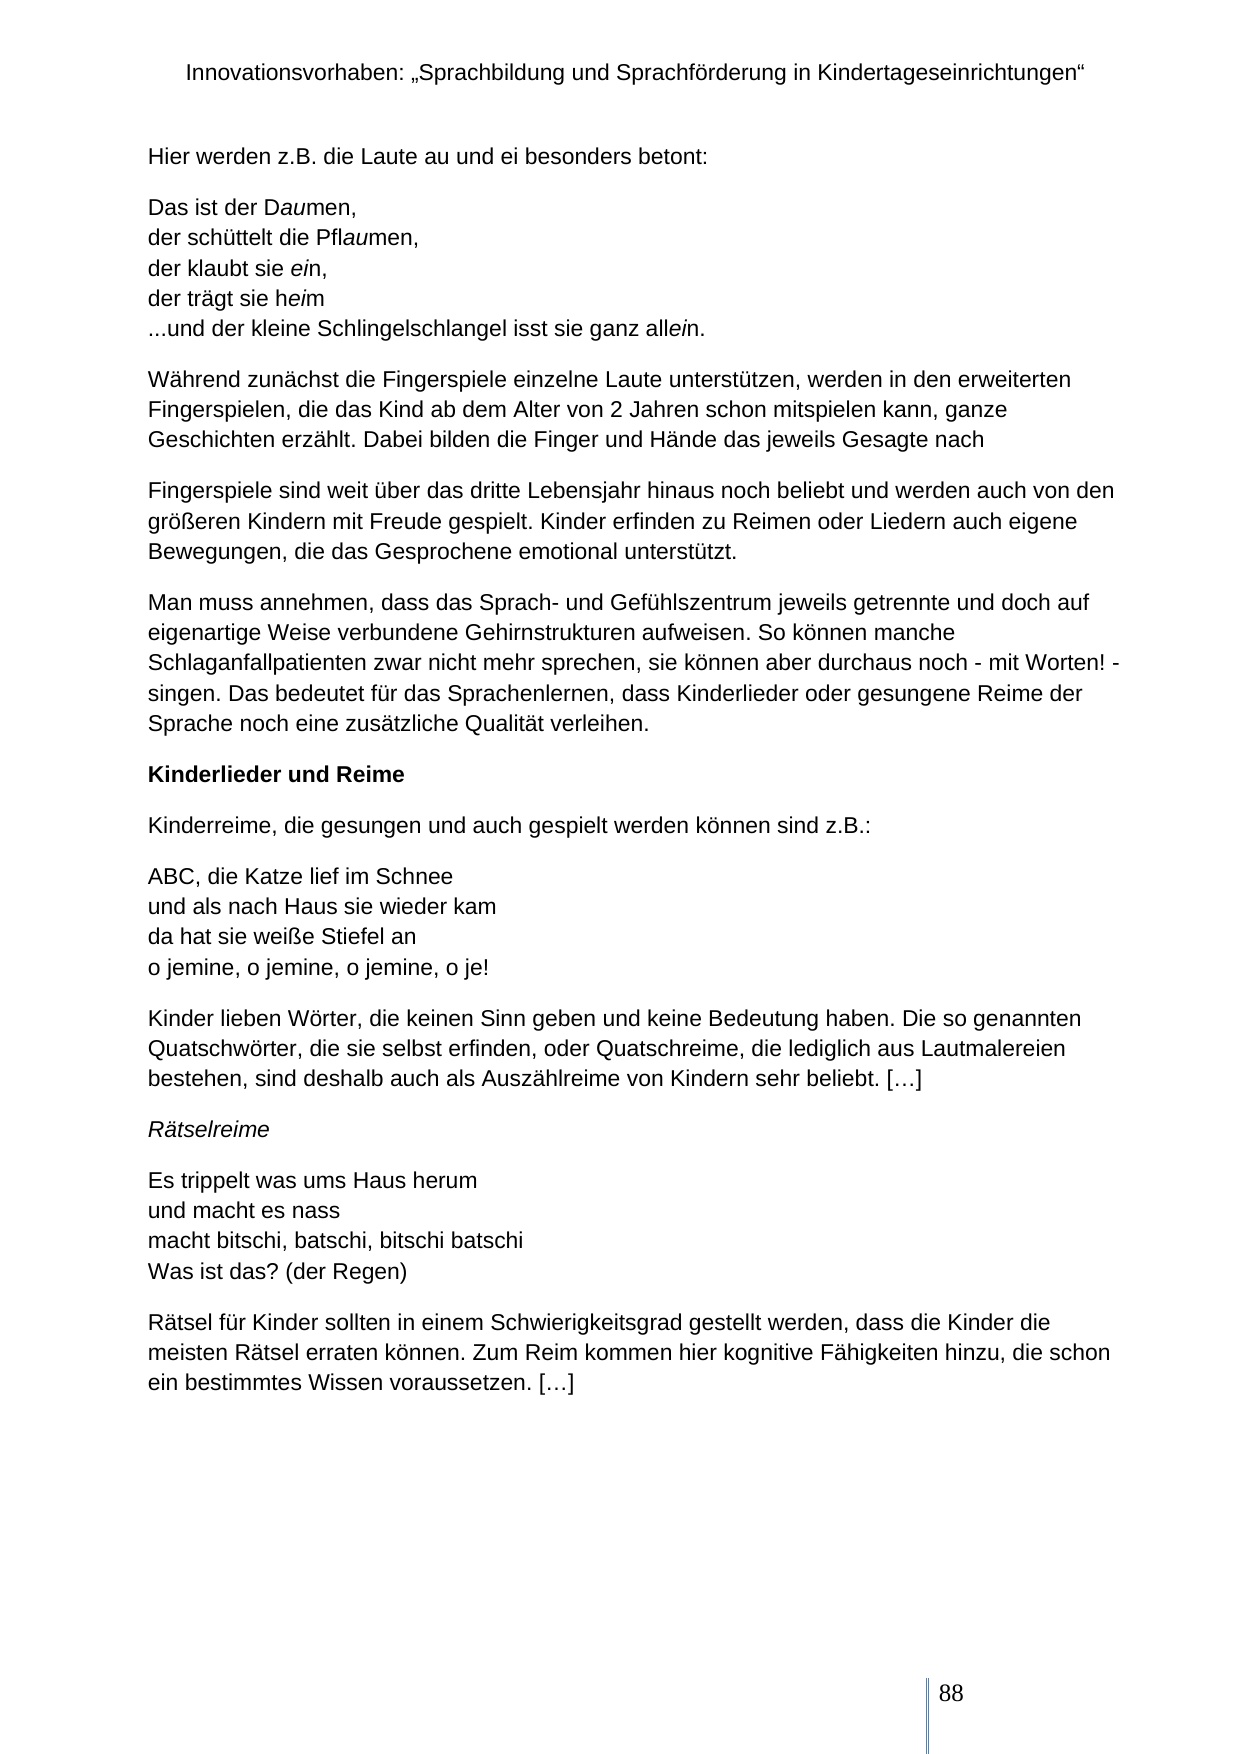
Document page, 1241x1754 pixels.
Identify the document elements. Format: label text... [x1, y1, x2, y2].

text Hier werden z.B. die Laute au und ei besonders betont: [148, 143, 1122, 169]
text Das ist der Daumen, der schüttelt die Pflaumen, der klaubt sie ein, der trägt sie heim ...und der kleine Schlingelschlangel isst sie ganz allein. [148, 194, 1122, 341]
text Rätselreime [148, 1116, 1122, 1142]
text Kinder lieben Wörter, die keinen Sinn geben und keine Bedeutung haben. Die so genannten Quatschwörter, die sie selbst erfinden, oder Quatschreime, die lediglich aus Lautmalereien bestehen, sind deshalb auch als Auszählreime von Kindern sehr beliebt. […] [148, 1004, 1122, 1091]
text ABC, die Katze lief im Schnee und als nach Haus sie wieder kam da hat sie weiße Stiefel an o jemine, o jemine, o jemine, o je! [148, 863, 1122, 980]
text Kinderlieder und Reime [148, 761, 1122, 787]
text Rätsel für Kinder sollten in einem Schwierigkeitsgrad gestellt werden, dass die Kinder die meisten Rätsel erraten können. Zum Reim kommen hier kognitive Fähigkeiten hinzu, die schon ein bestimmtes Wissen voraussetzen. […] [148, 1309, 1122, 1396]
text Fingerspiele sind weit über das dritte Lebensjahr hinaus noch beliebt und werden auch von den größeren Kindern mit Freude gespielt. Kinder erfinden zu Reimen oder Liedern auch eigene Bewegungen, die das Gesprochene emotional unterstützt. [148, 477, 1122, 564]
text Kinderreime, die gesungen und auch gespielt werden können sind z.B.: [148, 812, 1122, 838]
text Es trippelt was ums Haus herum und macht es nass macht bitschi, batschi, bitschi batschi Was ist das? (der Regen) [148, 1167, 1122, 1284]
text Während zunächst die Fingerspiele einzelne Laute unterstützen, werden in den erweiterten Fingerspielen, die das Kind ab dem Alter von 2 Jahren schon mitspielen kann, ganze Geschichten erzählt. Dabei bilden die Finger und Hände das jeweils Gesagte nach [148, 366, 1122, 453]
text Man muss annehmen, dass das Sprach- und Gefühlszentrum jeweils getrennte und doch auf eigenartige Weise verbundene Gehirnstrukturen aufweisen. So können manche Schlaganfallpatienten zwar nicht mehr sprechen, sie können aber durchaus noch - mit Worten! - singen. Das bedeutet für das Sprachenlernen, dass Kinderlieder oder gesungene Reime der Sprache noch eine zusätzliche Qualität verleihen. [148, 589, 1122, 736]
